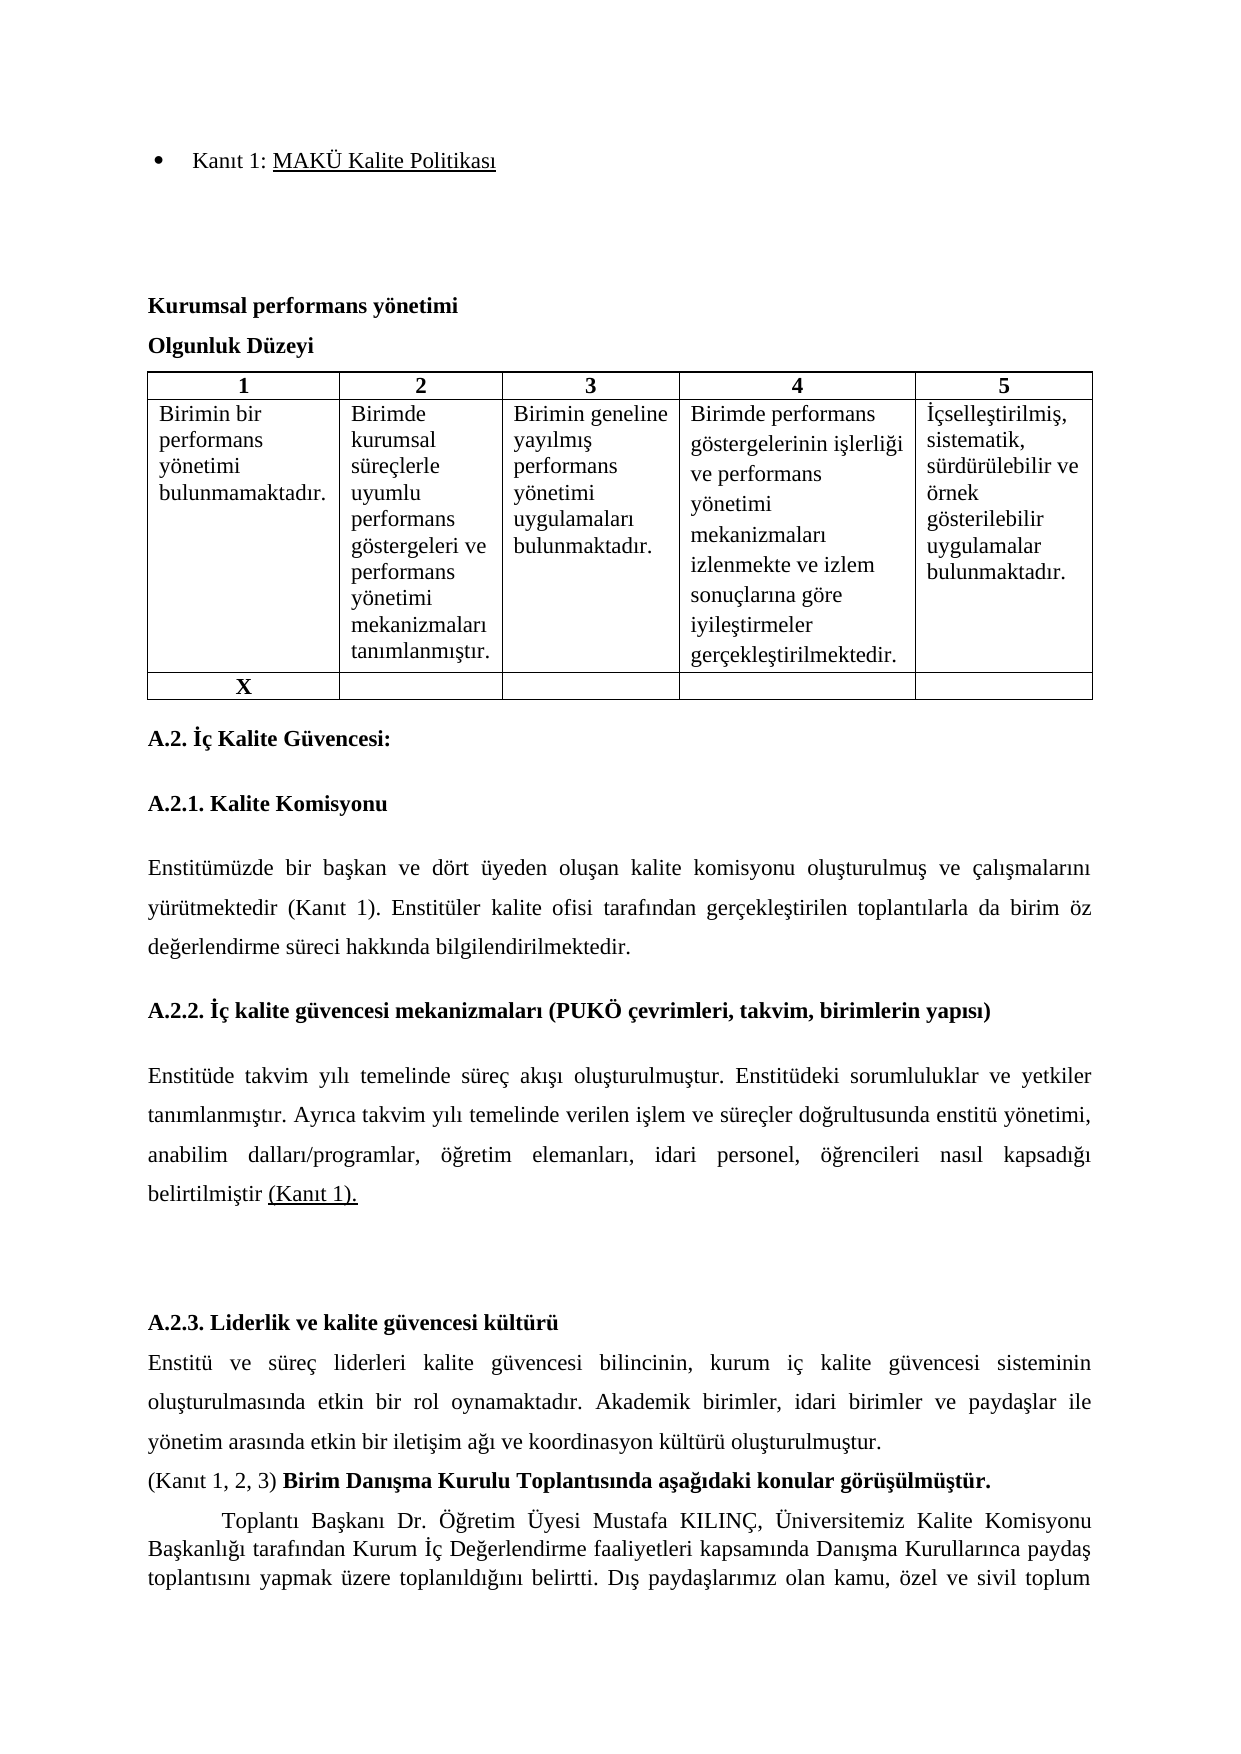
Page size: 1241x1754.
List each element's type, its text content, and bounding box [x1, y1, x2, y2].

table_cell Birimin geneline yayılmış performans yönetimi uygulamaları bulunmaktadır. [503, 400, 679, 672]
table_header 5 [916, 373, 1092, 399]
text A.2.2. İç kalite güvencesi mekanizmaları (PUKÖ çevrimleri, takvim, birimlerin yapısı) [148, 998, 1093, 1024]
table_header 4 [680, 373, 915, 399]
table_cell [503, 673, 679, 699]
text A.2.1. Kalite Komisyonu [148, 790, 1093, 816]
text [148, 1507, 1093, 1590]
text Enstitü ve süreç liderleri kalite güvencesi bilincinin, kurum iç kalite güvencesi sisteminin oluşturulmasında etkin bir rol oynamaktadır. Akademik birimler, idari birimler ve paydaşlar ile yönetim arasında etkin bir iletişim ağı ve koordinasyon kültürü oluşturulmuştur. [148, 1349, 1093, 1454]
table_cell [916, 673, 1092, 699]
table_header 3 [503, 373, 679, 399]
table_cell [340, 673, 502, 699]
table_cell X [148, 673, 339, 699]
text Enstitümüzde bir başkan ve dört üyeden oluşan kalite komisyonu oluşturulmuş ve çalışmalarını yürütmektedir (Kanıt 1). Enstitüler kalite ofisi tarafından gerçekleştirilen toplantılarla da birim öz değerlendirme süreci hakkında bilgilendirilmektedir. [148, 854, 1093, 959]
text (Kanıt 1, 2, 3) Birim Danışma Kurulu Toplantısında aşağıdaki konular görüşülmüştür. [148, 1467, 1093, 1494]
text Enstitüde takvim yılı temelinde süreç akışı oluşturulmuştur. Enstitüdeki sorumluluklar ve yetkiler tanımlanmıştır. Ayrıca takvim yılı temelinde verilen işlem ve süreçler doğrultusunda enstitü yönetimi, anabilim dalları/programlar, öğretim elemanları, idari personel, öğrencileri nasıl kapsadığı belirtilmiştir (Kanıt 1). [148, 1062, 1093, 1207]
list Kanıt 1: MAKÜ Kalite Politikası [154, 148, 1093, 174]
table_cell Birimin bir performans yönetimi bulunmamaktadır. [148, 400, 339, 672]
text A.2.3. Liderlik ve kalite güvencesi kültürü [148, 1309, 1093, 1336]
table_cell Birimde performans göstergelerinin işlerliği ve performans yönetimi mekanizmaları izlenmekte ve izlem sonuçlarına göre iyileştirmeler gerçekleştirilmektedir. [680, 400, 915, 672]
table_cell Birimde kurumsal süreçlerle uyumlu performans göstergeleri ve performans yönetimi mekanizmaları tanımlanmıştır. [340, 400, 502, 672]
table_header 2 [340, 373, 502, 399]
text A.2. İç Kalite Güvencesi: [148, 725, 1093, 752]
table_header 1 [148, 373, 339, 399]
text Kurumsal performans yönetimi [148, 292, 1093, 319]
table_cell [680, 673, 915, 699]
text Olgunluk Düzeyi [148, 332, 1093, 358]
table_cell İçselleştirilmiş, sistematik, sürdürülebilir ve örnek gösterilebilir uygulamalar bulunmaktadır. [916, 400, 1092, 672]
